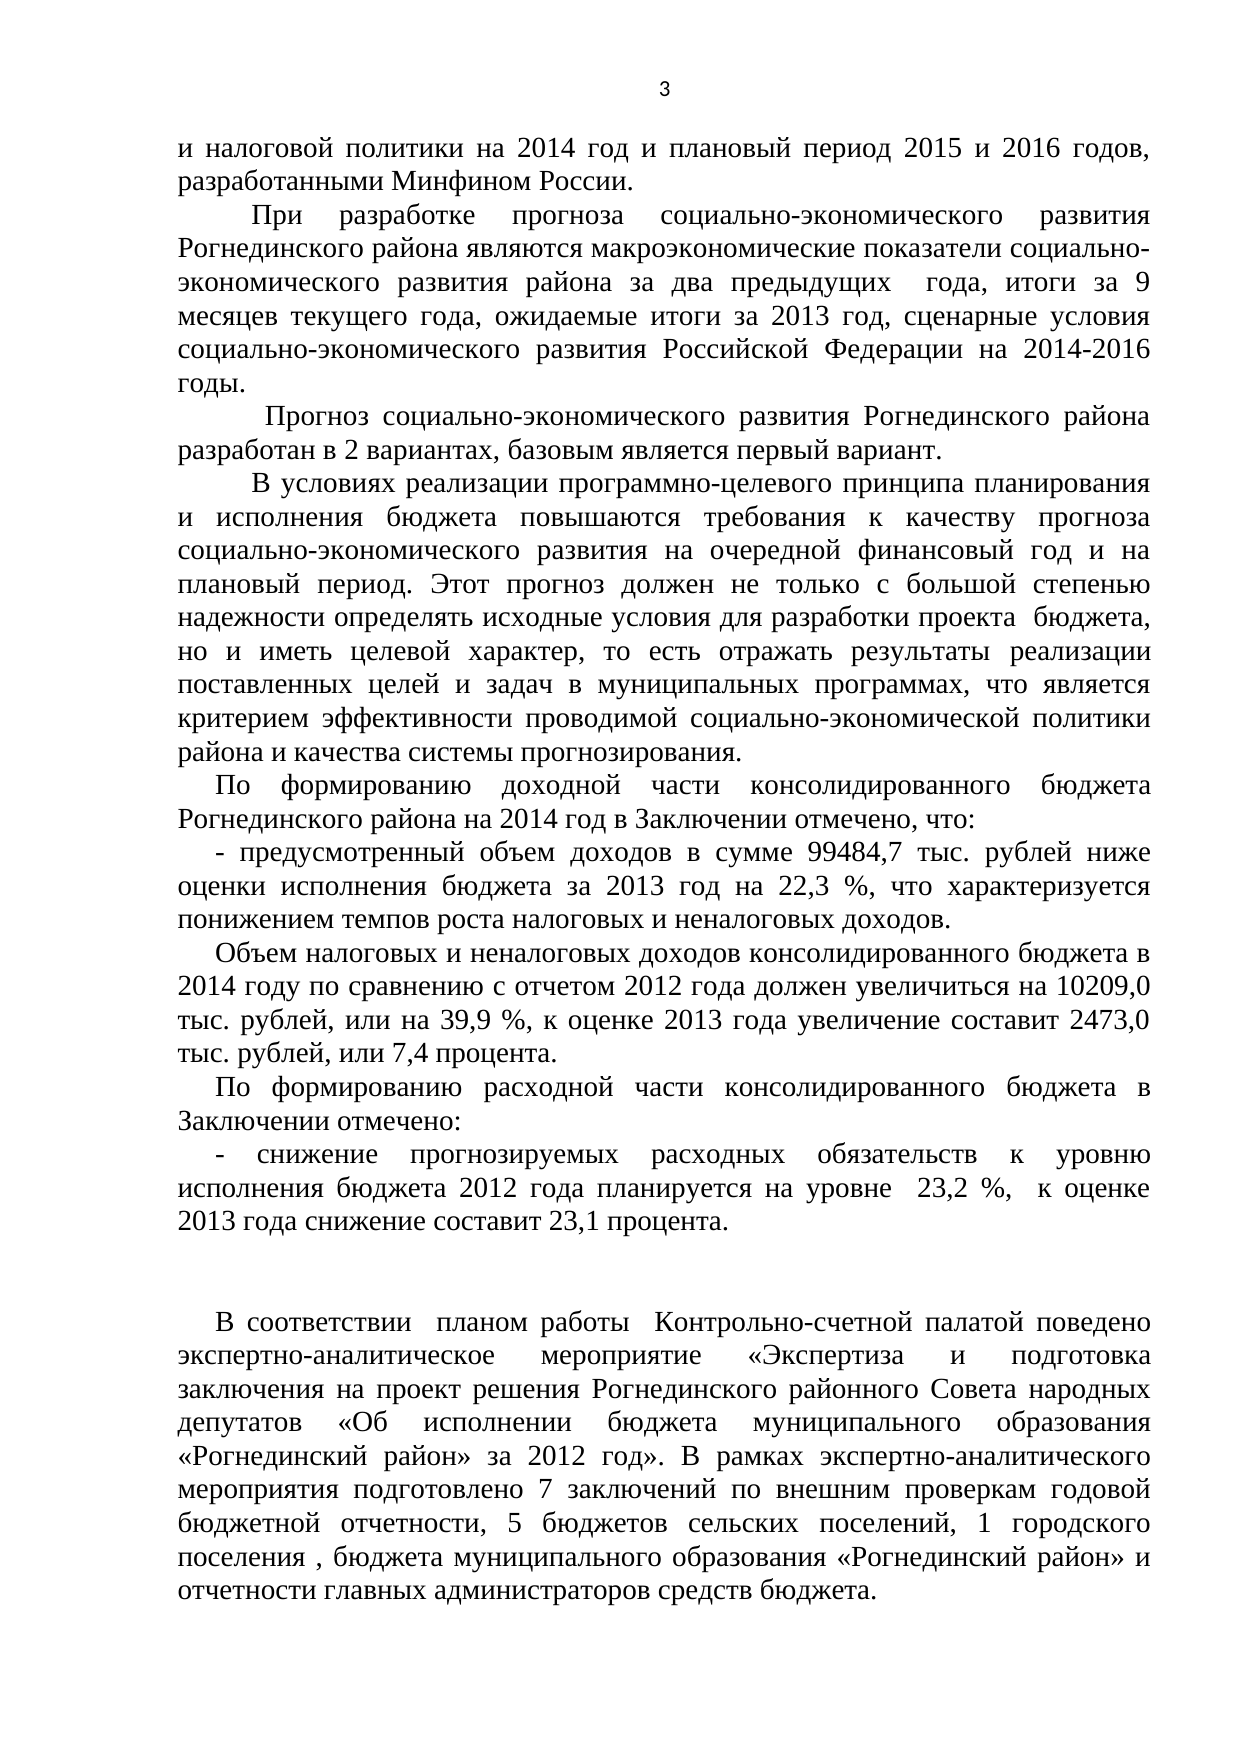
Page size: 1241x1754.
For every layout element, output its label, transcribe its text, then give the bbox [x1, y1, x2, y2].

text По формированию доходной части консолидированного бюджета Рогнединского района на 2014 год в Заключении отмечено, что: [177, 767, 1152, 834]
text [177, 130, 1152, 197]
text В соответствии планом работы Контрольно-счетной палатой поведено экспертно-аналитическое мероприятие «Экспертиза и подготовка заключения на проект решения Рогнединского районного Совета народных депутатов «Об исполнении бюджета муниципального образования «Рогнединский район» за 2012 год». В рамках экспертно-аналитического мероприятия подготовлено 7 заключений по внешним проверкам годовой бюджетной отчетности, 5 бюджетов сельских поселений, 1 городского поселения , бюджета муниципального образования «Рогнединский район» и отчетности главных администраторов средств бюджета. [177, 1304, 1152, 1606]
text Объем налоговых и неналоговых доходов консолидированного бюджета в 2014 году по сравнению с отчетом 2012 года должен увеличиться на 10209,0 тыс. рублей, или на 39,9 %, к оценке 2013 года увеличение составит 2473,0 тыс. рублей, или 7,4 процента. [177, 935, 1152, 1069]
text Прогноз социально-экономического развития Рогнединского района разработан в 2 вариантах, базовым является первый вариант. [177, 398, 1152, 465]
text При разработке прогноза социально-экономического развития Рогнединского района являются макроэкономические показатели социально-экономического развития района за два предыдущих года, итоги за 9 месяцев текущего года, ожидаемые итоги за 2013 год, сценарные условия социально-экономического развития Российской Федерации на 2014-2016 годы. [177, 197, 1152, 398]
text - снижение прогнозируемых расходных обязательств к уровню исполнения бюджета 2012 года планируется на уровне 23,2 %, к оценке 2013 года снижение составит 23,1 процента. [177, 1136, 1152, 1237]
text - предусмотренный объем доходов в сумме 99484,7 тыс. рублей ниже оценки исполнения бюджета за 2013 год на 22,3 %, что характеризуется понижением темпов роста налоговых и неналоговых доходов. [177, 834, 1152, 935]
text По формированию расходной части консолидированного бюджета в Заключении отмечено: [177, 1069, 1152, 1136]
text В условиях реализации программно-целевого принципа планирования и исполнения бюджета повышаются требования к качеству прогноза социально-экономического развития на очередной финансовый год и на плановый период. Этот прогноз должен не только с большой степенью надежности определять исходные условия для разработки проекта бюджета, но и иметь целевой характер, то есть отражать результаты реализации поставленных целей и задач в муниципальных программах, что является критерием эффективности проводимой социально-экономической политики района и качества системы прогнозирования. [177, 465, 1152, 767]
